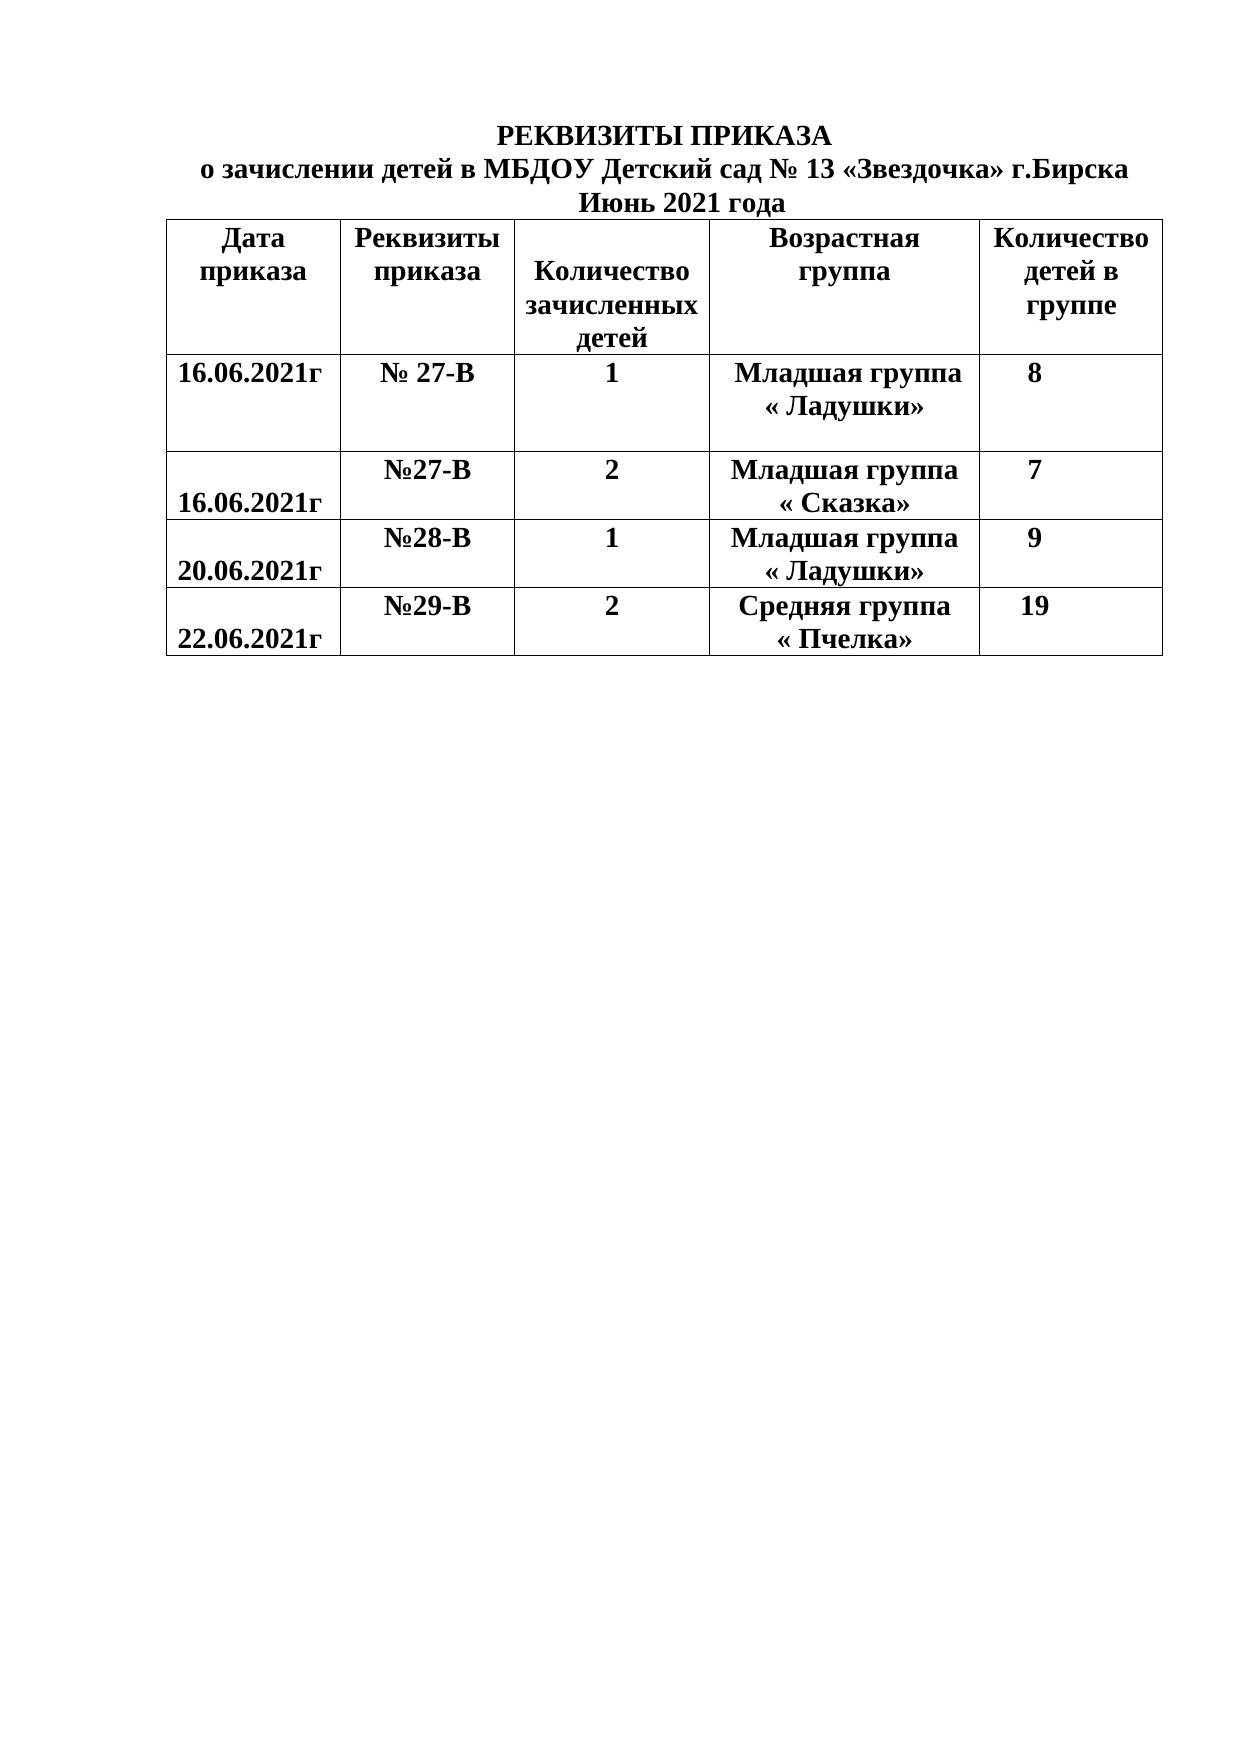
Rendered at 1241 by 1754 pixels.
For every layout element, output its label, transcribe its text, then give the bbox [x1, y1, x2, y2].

table_cell Младшая группа « Ладушки» [710, 520, 979, 587]
table_header Количество зачисленных детей [515, 220, 709, 354]
table_header Реквизиты приказа [341, 220, 514, 354]
table_cell 9 [980, 520, 1162, 587]
table_cell 22.06.2021г [167, 588, 340, 655]
text РЕКВИЗИТЫ ПРИКАЗА [177, 118, 1152, 152]
table_cell 20.06.2021г [167, 520, 340, 587]
table_header Дата приказа [167, 220, 340, 354]
table_cell Средняя группа « Пчелка» [710, 588, 979, 655]
table_cell № 27-В [341, 355, 514, 451]
table_cell №29-В [341, 588, 514, 655]
table_cell 16.06.2021г [167, 355, 340, 451]
table_cell Младшая группа « Сказка» [710, 452, 979, 519]
table_cell Младшая группа « Ладушки» [710, 355, 979, 451]
table_cell 7 [980, 452, 1162, 519]
text Июнь 2021 года [177, 185, 1152, 219]
table_cell 16.06.2021г [167, 452, 340, 519]
table_cell 2 [515, 452, 709, 519]
table_cell 1 [515, 520, 709, 587]
table_cell 1 [515, 355, 709, 451]
table_cell №27-В [341, 452, 514, 519]
table_cell 19 [980, 588, 1162, 655]
text о зачислении детей в МБДОУ Детский сад № 13 «Звездочка» г.Бирска [177, 152, 1152, 185]
table_header Количество детей в группе [980, 220, 1162, 354]
table_cell №28-В [341, 520, 514, 587]
table_cell 2 [515, 588, 709, 655]
table_cell 8 [980, 355, 1162, 451]
table_header Возрастная группа [710, 220, 979, 354]
